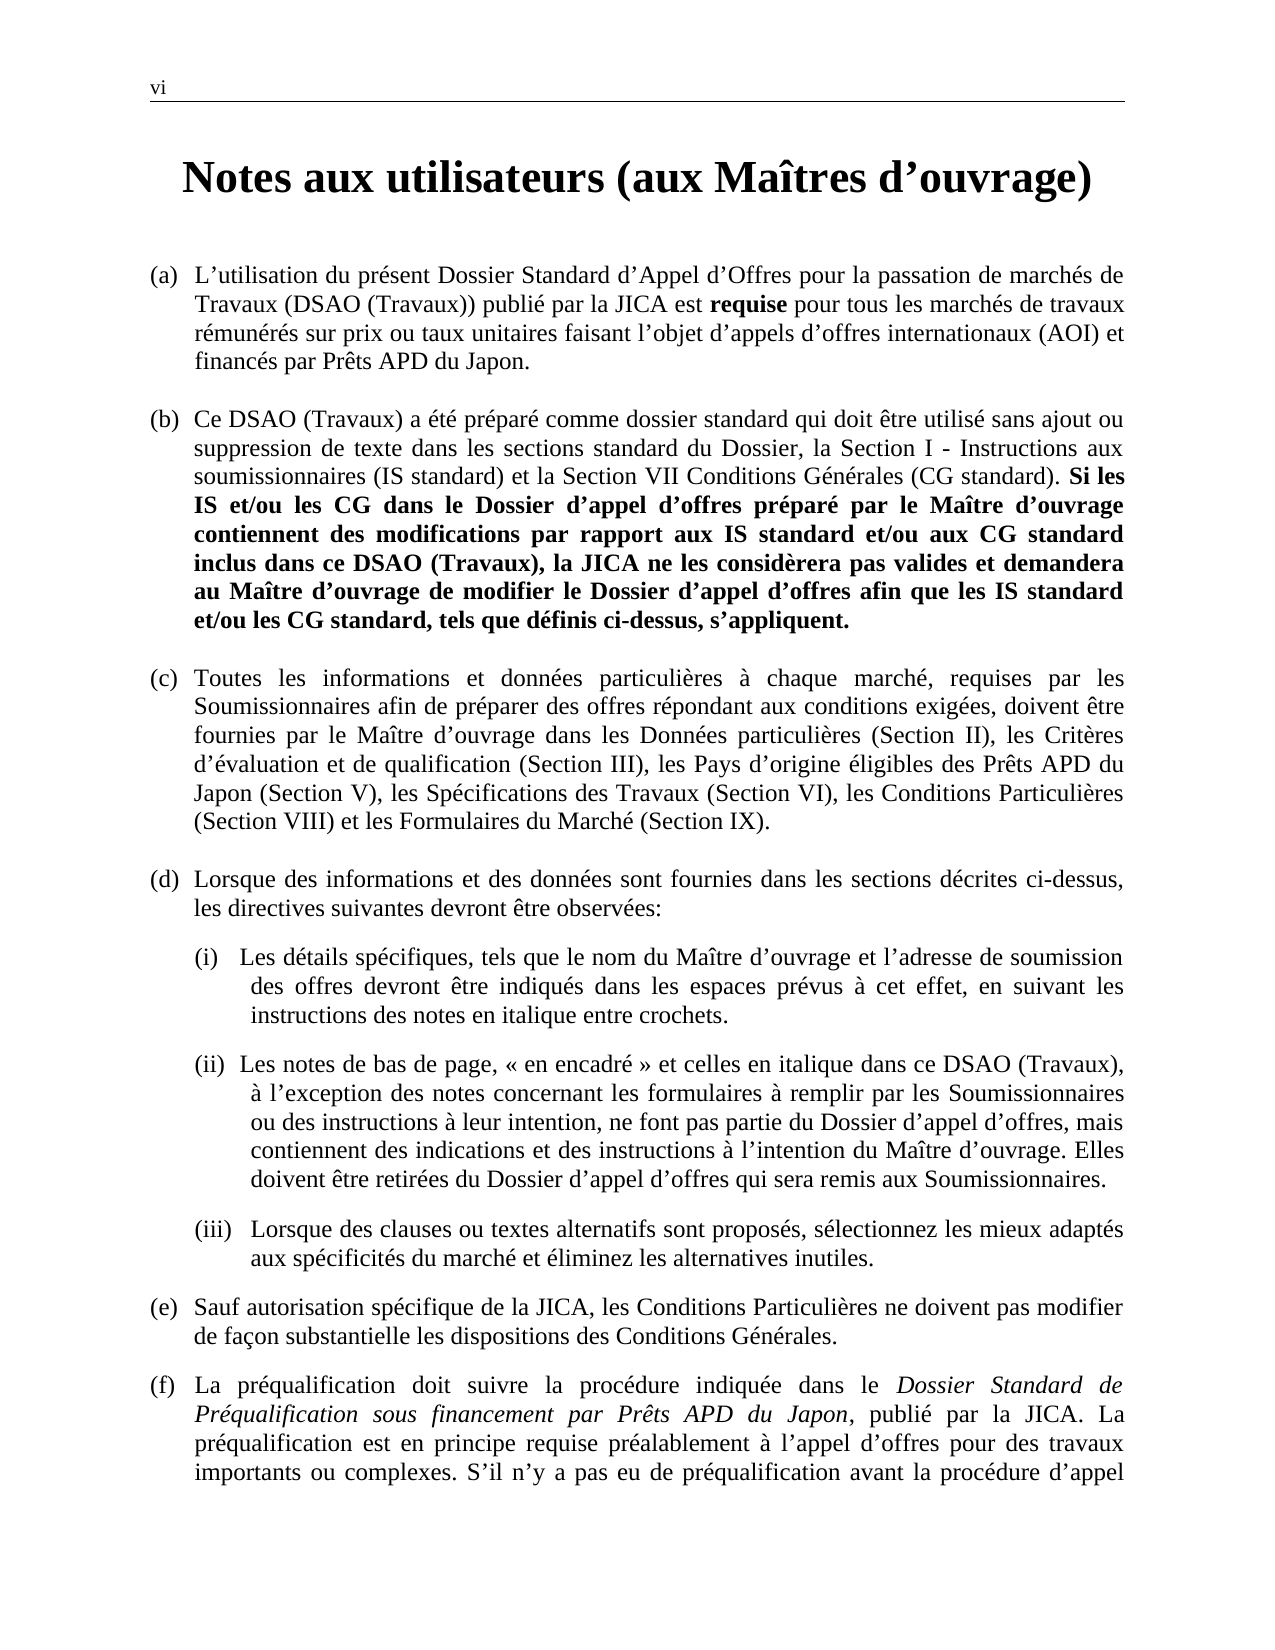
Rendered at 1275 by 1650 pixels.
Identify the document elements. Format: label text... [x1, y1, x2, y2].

list Les détails spécifiques, tels que le nom du Maître d’ouvrage et l’adresse de soumission des offres devront être indiqués dans les espaces prévus à cet effet, en suivant les instructions des notes en italique entre crochets. [194, 942, 1125, 1028]
list Toutes les informations et données particulières à chaque marché, requises par les Soumissionnaires afin de préparer des offres répondant aux conditions exigées, doivent être fournies par le Maître d’ouvrage dans les Données particulières (Section II), les Critères d’évaluation et de qualification (Section III), les Pays d’origine éligibles des Prêts APD du Japon (Section V), les Spécifications des Travaux (Section VI), les Conditions Particulières (Section VIII) et les Formulaires du Marché (Section IX). [150, 663, 1125, 835]
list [150, 1371, 1125, 1486]
text Notes aux utilisateurs (aux Maîtres d’ouvrage) [150, 150, 1125, 203]
list Lorsque des clauses ou textes alternatifs sont proposés, sélectionnez les mieux adaptés aux spécificités du marché et éliminez les alternatives inutiles. [194, 1214, 1125, 1271]
list Lorsque des informations et des données sont fournies dans les sections décrites ci-dessus, les directives suivantes devront être observées: [150, 864, 1125, 921]
list Sauf autorisation spécifique de la JICA, les Conditions Particulières ne doivent pas modifier de façon substantielle les dispositions des Conditions Générales. [150, 1292, 1125, 1350]
list L’utilisation du présent Dossier Standard d’Appel d’Offres pour la passation de marchés de Travaux (DSAO (Travaux)) publié par la JICA est requise pour tous les marchés de travaux rémunérés sur prix ou taux unitaires faisant l’objet d’appels d’offres internationaux (AOI) et financés par Prêts APD du Japon. [150, 260, 1125, 375]
list Ce DSAO (Travaux) a été préparé comme dossier standard qui doit être utilisé sans ajout ou suppression de texte dans les sections standard du Dossier, la Section I - Instructions aux soumissionnaires (IS standard) et la Section VII Conditions Générales (CG standard). Si les IS et/ou les CG dans le Dossier d’appel d’offres préparé par le Maître d’ouvrage contiennent des modifications par rapport aux IS standard et/ou aux CG standard inclus dans ce DSAO (Travaux), la JICA ne les considèrera pas valides et demandera au Maître d’ouvrage de modifier le Dossier d’appel d’offres afin que les IS standard et/ou les CG standard, tels que définis ci-dessus, s’appliquent. [150, 404, 1125, 634]
list Les notes de bas de page, « en encadré » et celles en italique dans ce DSAO (Travaux), à l’exception des notes concernant les formulaires à remplir par les Soumissionnaires ou des instructions à leur intention, ne font pas partie du Dossier d’appel d’offres, mais contiennent des indications et des instructions à l’intention du Maître d’ouvrage. Elles doivent être retirées du Dossier d’appel d’offres qui sera remis aux Soumissionnaires. [194, 1049, 1125, 1193]
